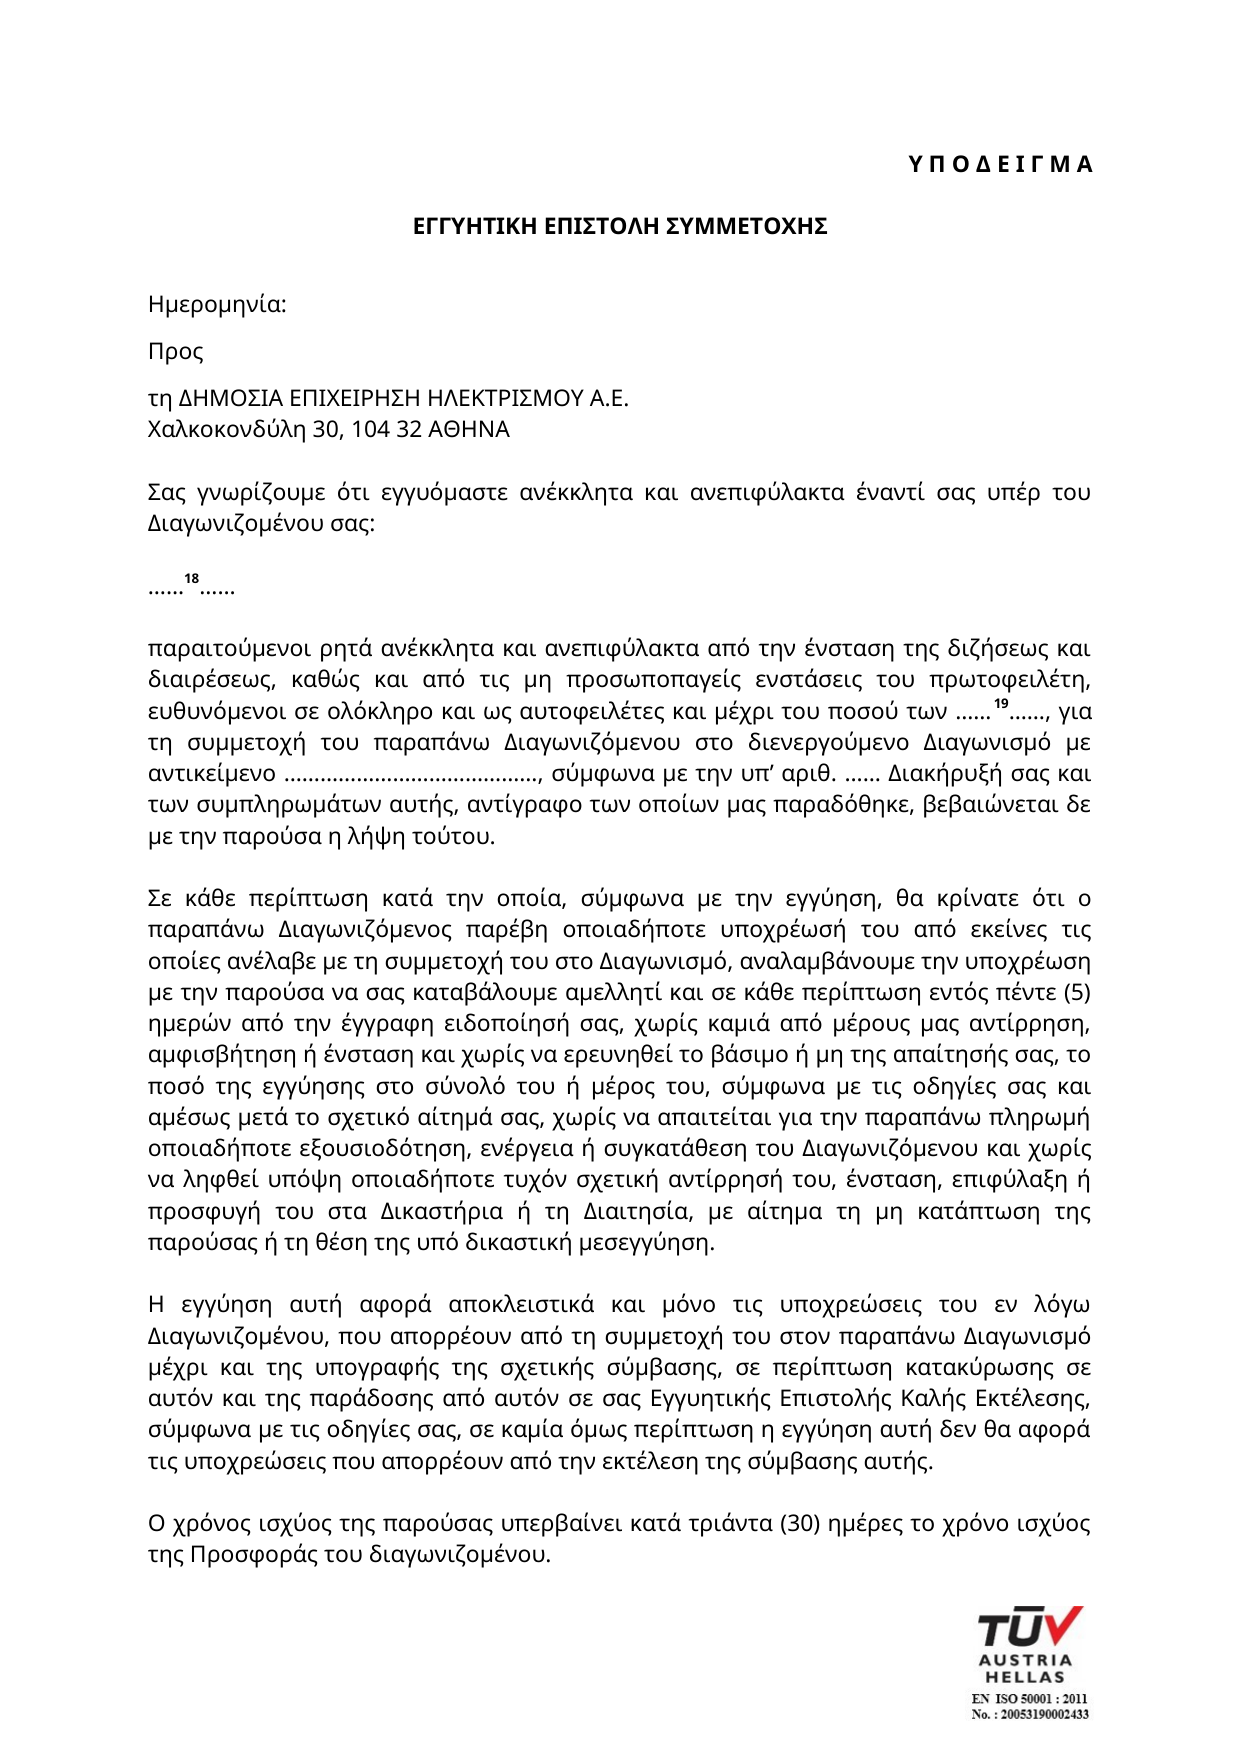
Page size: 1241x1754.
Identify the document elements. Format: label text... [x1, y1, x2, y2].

text Σε κάθε περίπτωση κατά την οποία, σύμφωνα με την εγγύηση, θα κρίνατε ότι ο παραπάνω Διαγωνιζόμενος παρέβη οποιαδήποτε υποχρέωσή του από εκείνες τις οποίες ανέλαβε με τη συμμετοχή του στο Διαγωνισμό, αναλαμβάνουμε την υποχρέωση με την παρούσα να σας καταβάλουμε αμελλητί και σε κάθε περίπτωση εντός πέντε (5) ημερών από την έγγραφη ειδοποίησή σας, χωρίς καμιά από μέρους μας αντίρρηση, αμφισβήτηση ή ένσταση και χωρίς να ερευνηθεί το βάσιμο ή μη της απαίτησής σας, το ποσό της εγγύησης στο σύνολό του ή μέρος του, σύμφωνα με τις οδηγίες σας και αμέσως μετά το σχετικό αίτημά σας, χωρίς να απαιτείται για την παραπάνω πληρωμή οποιαδήποτε εξουσιοδότηση, ενέργεια ή συγκατάθεση του Διαγωνιζόμενου και χωρίς να ληφθεί υπόψη οποιαδήποτε τυχόν σχετική αντίρρησή του, ένσταση, επιφύλαξη ή προσφυγή του στα Δικαστήρια ή τη Διαιτησία, με αίτημα τη μη κατάπτωση της παρούσας ή τη θέση της υπό δικαστική μεσεγγύηση. [148, 882, 1092, 1257]
text τη ΔΗΜΟΣΙΑ ΕΠΙΧΕΙΡΗΣΗ ΗΛΕΚΤΡΙΣΜΟΥ Α.Ε. [148, 382, 1092, 413]
picture [957, 1606, 1104, 1730]
text Η εγγύηση αυτή αφορά αποκλειστικά και μόνο τις υποχρεώσεις του εν λόγω Διαγωνιζομένου, που απορρέουν από τη συμμετοχή του στον παραπάνω Διαγωνισμό μέχρι και της υπογραφής της σχετικής σύμβασης, σε περίπτωση κατακύρωσης σε αυτόν και της παράδοσης από αυτόν σε σας Εγγυητικής Επιστολής Καλής Εκτέλεσης, σύμφωνα με τις οδηγίες σας, σε καμία όμως περίπτωση η εγγύηση αυτή δεν θα αφορά τις υποχρεώσεις που απορρέουν από την εκτέλεση της σύμβασης αυτής. [148, 1288, 1092, 1476]
text ………… [148, 569, 1092, 601]
subtitle ΕΓΓΥΗΤΙΚΗ ΕΠΙΣΤΟΛΗ ΣΥΜΜΕΤΟΧΗΣ [148, 210, 1092, 241]
text παραιτούμενοι ρητά ανέκκλητα και ανεπιφύλακτα από την ένσταση της διζήσεως και διαιρέσεως, καθώς και από τις μη προσωποπαγείς ενστάσεις του πρωτοφειλέτη, ευθυνόμενοι σε ολόκληρο και ως αυτοφειλέτες και μέχρι του ποσού των …………, για τη συμμετοχή του παραπάνω Διαγωνιζόμενου στο διενεργούμενο Διαγωνισμό με αντικείμενο ……………………………………, σύμφωνα με την υπ’ αριθ. …… Διακήρυξή σας και των συμπληρωμάτων αυτής, αντίγραφο των οποίων μας παραδόθηκε, βεβαιώνεται δε με την παρούσα η λήψη τούτου. [148, 632, 1092, 851]
text Χαλκοκονδύλη 30, 104 32 ΑΘΗΝΑ [148, 413, 1092, 444]
text Υ Π Ο Δ Ε Ι Γ Μ Α [148, 148, 1092, 179]
text Σας γνωρίζουμε ότι εγγυόμαστε ανέκκλητα και ανεπιφύλακτα έναντί σας υπέρ του Διαγωνιζομένου σας: [148, 476, 1092, 538]
text Ημερομηνία: [148, 288, 1092, 319]
text Προς [148, 335, 1092, 366]
text Ο χρόνος ισχύος της παρούσας υπερβαίνει κατά τριάντα (30) ημέρες το χρόνο ισχύος της Προσφοράς του διαγωνιζομένου. [148, 1507, 1092, 1569]
